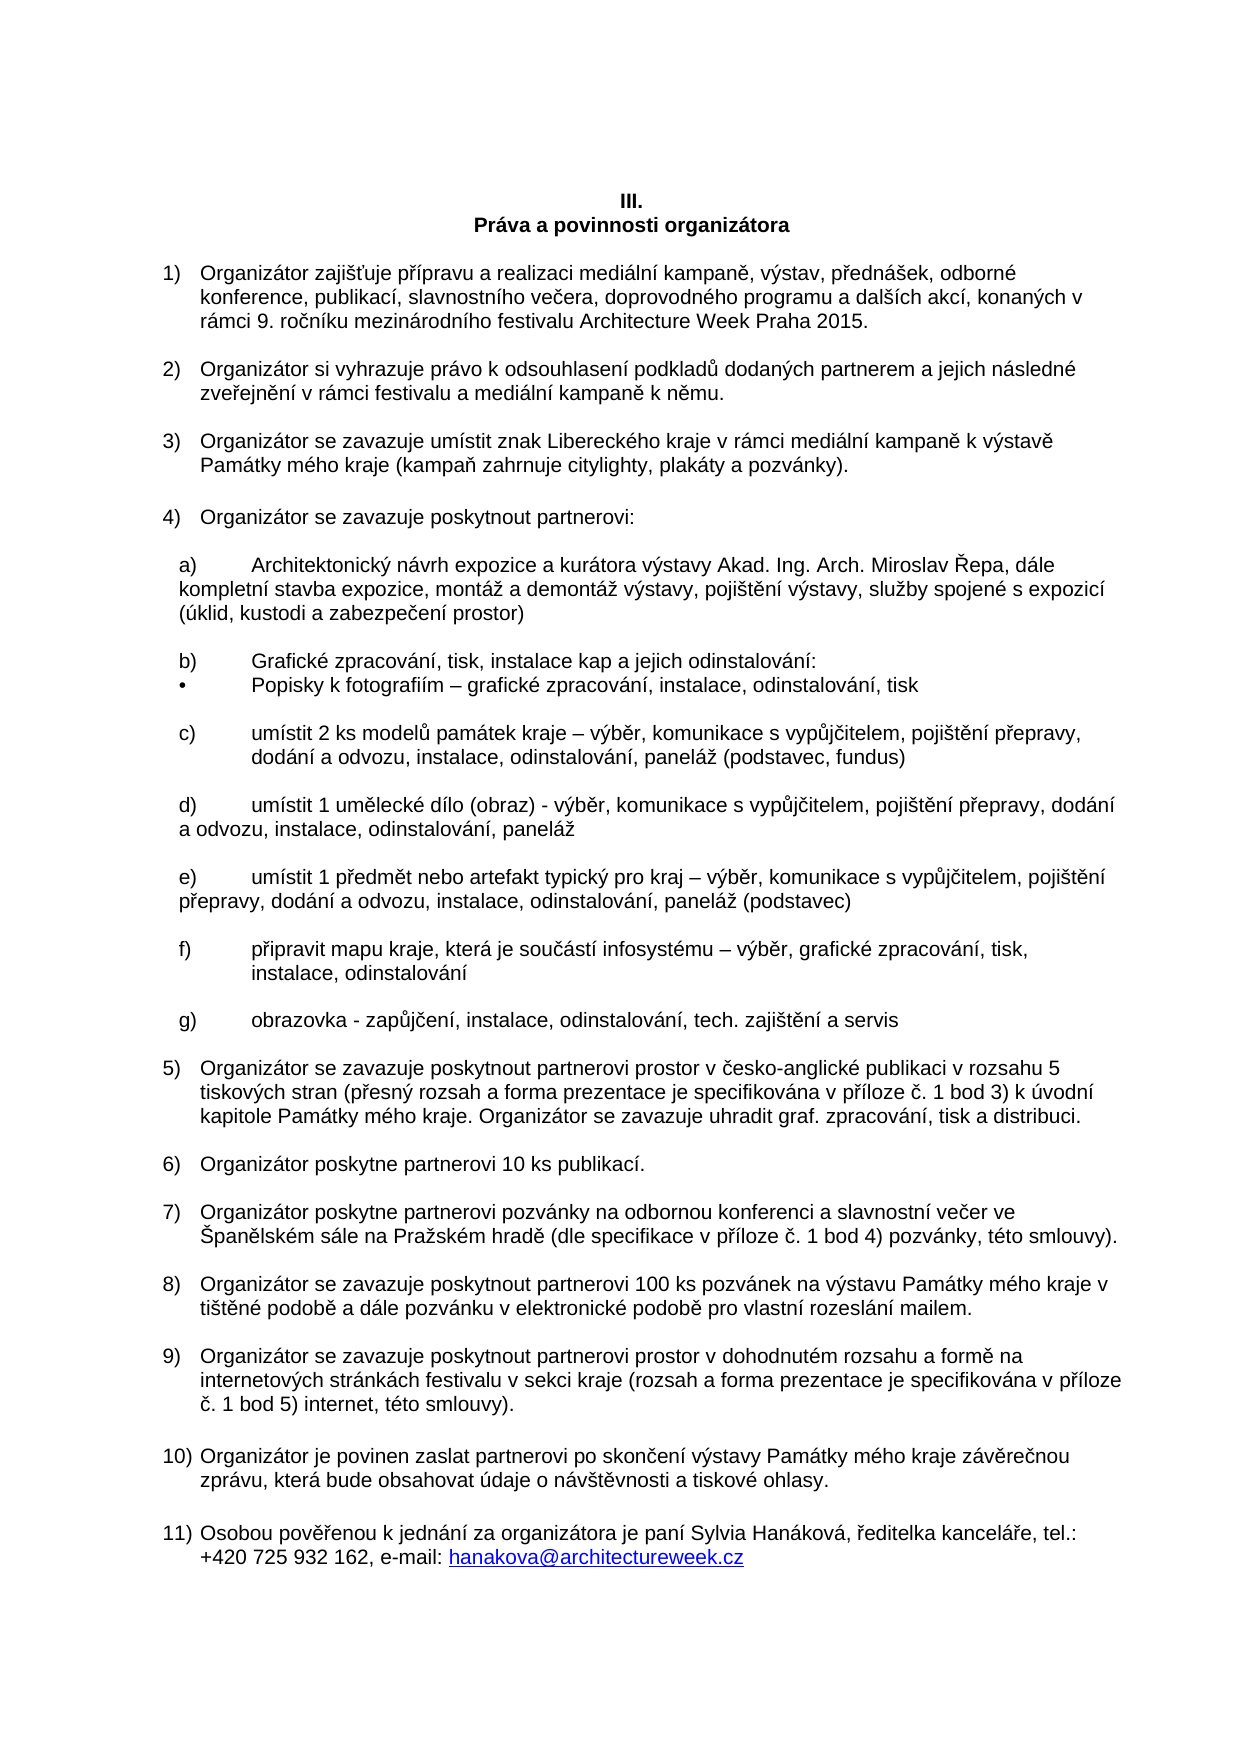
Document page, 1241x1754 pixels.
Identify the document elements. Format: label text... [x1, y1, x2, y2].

text Práva a povinnosti organizátora [141, 213, 1122, 237]
list b) Grafické zpracování, tisk, instalace kap a jejich odinstalování: [178, 649, 1122, 673]
list Organizátor se zavazuje poskytnout partnerovi prostor v česko-anglické publikaci v rozsahu 5 tiskových stran (přesný rozsah a forma prezentace je specifikována v příloze č. 1 bod 3) k úvodní kapitole Památky mého kraje. Organizátor se zavazuje uhradit graf. zpracování, tisk a distribuci. [162, 1056, 1122, 1128]
list Organizátor se zavazuje umístit znak Libereckého kraje v rámci mediální kampaně k výstavě Památky mého kraje (kampaň zahrnuje citylighty, plakáty a pozvánky). [162, 428, 1122, 476]
list Osobou pověřenou k jednání za organizátora je paní Sylvia Hanáková, ředitelka kanceláře, tel.: +420 725 932 162, e-mail: hanakova@architectureweek.cz [162, 1521, 1122, 1569]
list Organizátor poskytne partnerovi pozvánky na odbornou konferenci a slavnostní večer ve Španělském sále na Pražském hradě (dle specifikace v příloze č. 1 bod 4) pozvánky, této smlouvy). [162, 1200, 1122, 1248]
list Organizátor poskytne partnerovi 10 ks publikací. [162, 1152, 1122, 1176]
list e) umístit 1 předmět nebo artefakt typický pro kraj – výběr, komunikace s vypůjčitelem, pojištění přepravy, dodání a odvozu, instalace, odinstalování, paneláž (podstavec) [178, 864, 1122, 912]
list Organizátor se zavazuje poskytnout partnerovi prostor v dohodnutém rozsahu a formě na internetových stránkách festivalu v sekci kraje (rozsah a forma prezentace je specifikována v příloze č. 1 bod 5) internet, této smlouvy). [162, 1344, 1122, 1416]
list d) umístit 1 umělecké dílo (obraz) - výběr, komunikace s vypůjčitelem, pojištění přepravy, dodání a odvozu, instalace, odinstalování, paneláž [178, 793, 1122, 841]
list Organizátor si vyhrazuje právo k odsouhlasení podkladů dodaných partnerem a jejich následné zveřejnění v rámci festivalu a mediální kampaně k němu. [162, 357, 1122, 404]
list Organizátor je povinen zaslat partnerovi po skončení výstavy Památky mého kraje závěrečnou zprávu, která bude obsahovat údaje o návštěvnosti a tiskové ohlasy. [162, 1444, 1122, 1492]
text III. [141, 189, 1122, 213]
list g) obrazovka - zapůjčení, instalace, odinstalování, tech. zajištění a servis [178, 1008, 1122, 1032]
list • Popisky k fotografiím – grafické zpracování, instalace, odinstalování, tisk [178, 673, 1122, 697]
list Organizátor se zavazuje poskytnout partnerovi: [162, 505, 1122, 529]
list f) připravit mapu kraje, která je součástí infosystému – výběr, grafické zpracování, tisk, instalace, odinstalování [178, 936, 1122, 984]
list c) umístit 2 ks modelů památek kraje – výběr, komunikace s vypůjčitelem, pojištění přepravy, dodání a odvozu, instalace, odinstalování, paneláž (podstavec, fundus) [178, 721, 1122, 769]
list a) Architektonický návrh expozice a kurátora výstavy Akad. Ing. Arch. Miroslav Řepa, dále kompletní stavba expozice, montáž a demontáž výstavy, pojištění výstavy, služby spojené s expozicí (úklid, kustodi a zabezpečení prostor) [178, 553, 1122, 625]
list Organizátor zajišťuje přípravu a realizaci mediální kampaně, výstav, přednášek, odborné konference, publikací, slavnostního večera, doprovodného programu a dalších akcí, konaných v rámci 9. ročníku mezinárodního festivalu Architecture Week Praha 2015. [162, 261, 1122, 333]
list Organizátor se zavazuje poskytnout partnerovi 100 ks pozvánek na výstavu Památky mého kraje v tištěné podobě a dále pozvánku v elektronické podobě pro vlastní rozeslání mailem. [162, 1272, 1122, 1320]
